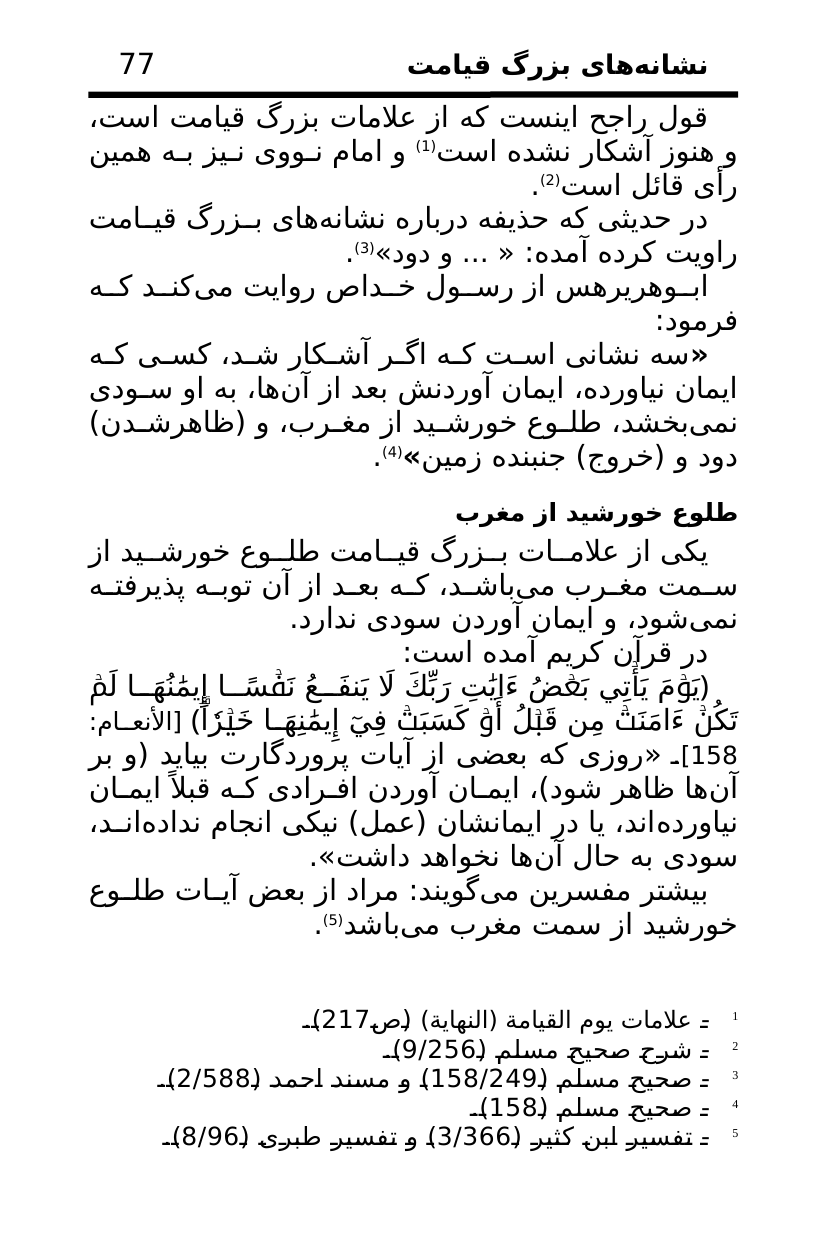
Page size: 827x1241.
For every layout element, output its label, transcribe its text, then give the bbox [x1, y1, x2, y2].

text در حدیثی که حذیفه درباره نشانه‌های بزرگ قیامت راویت کرده آمده: « ... و دود»(). [89, 202, 738, 270]
text «سه نشانی است که اگر آشکار شد، کسی که ایمان نیاورده، ایمان آوردنش بعد از آن‌ها، به او سودی نمی‌بخشد، طلوع خورشید از مغرب، و (ظاهرشدن) دود و (خروج) جنبنده زمین»(). [89, 338, 738, 473]
text بیشتر مفسرین می‌گویند: مراد از بعض آیات طلوع خورشید از سمت مغرب می‌باشد(). [89, 873, 738, 941]
text یکی از علامات بزرگ قیامت طلوع خورشید از سمت مغرب می‌باشد، که بعد از آن توبه پذیرفته نمی‌شود، و ایمان آوردن سودی ندارد. [89, 534, 738, 636]
text ابوهریرهس از رسول خداص روایت می‌کند که فرمود: [89, 270, 738, 338]
text ﴿يَوۡمَ يَأۡتِي بَعۡضُ ءَايَٰتِ رَبِّكَ لَا يَنفَعُ نَفۡسًا إِيمَٰنُهَا لَمۡ تَكُنۡ ءَامَنَتۡ مِن قَبۡلُ أَوۡ كَسَبَتۡ فِيٓ إِيمَٰنِهَا خَيۡرٗاۗ﴾ [الأنعام: 158]. «روزی که بعضی از آيات پروردگارت بيايد (و بر آن‌ها ظاهر شود)، ايمان آوردن افرادی که قبلاً ايمان نياورده‌اند، يا در ايمانشان (عمل) نيکی انجام نداده‌اند، سودی به حال آن‌ها نخواهد داشت». [89, 670, 738, 873]
text در قرآن کریم آمده است: [89, 636, 738, 670]
text قول راجح اینست که از علامات بزرگ قیامت است، و هنوز آشکار نشده است() و امام نووی نیز به همین رأی قائل است(). [89, 100, 738, 202]
text طلوع خورشید از مغرب [89, 498, 738, 528]
